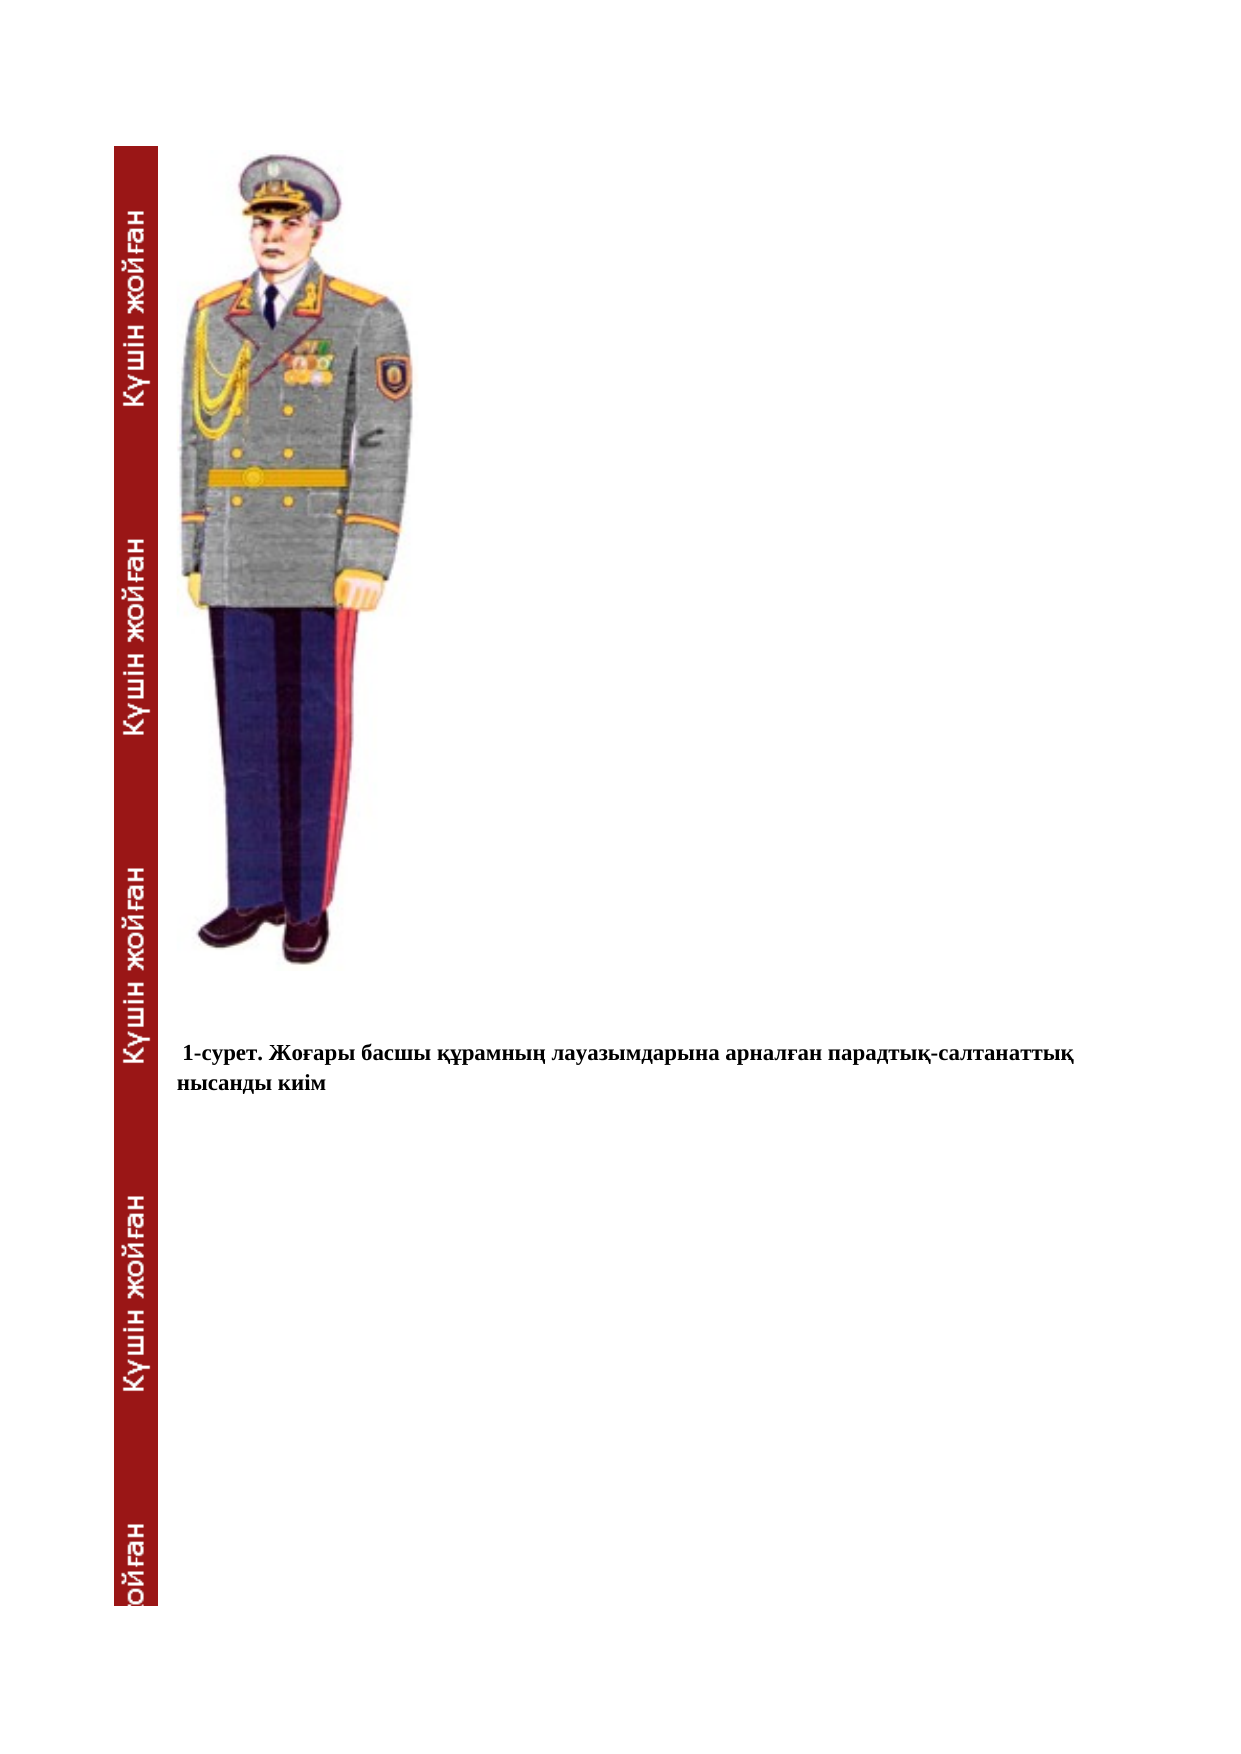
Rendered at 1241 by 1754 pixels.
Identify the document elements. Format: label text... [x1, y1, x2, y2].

picture [114, 1096, 158, 1606]
picture [114, 146, 158, 1039]
text 1-сурет. Жоғары басшы құрамның лауазымдарына арналған парадтық-салтанаттық нысанды киім [112, 1039, 1128, 1096]
picture [176, 150, 419, 971]
